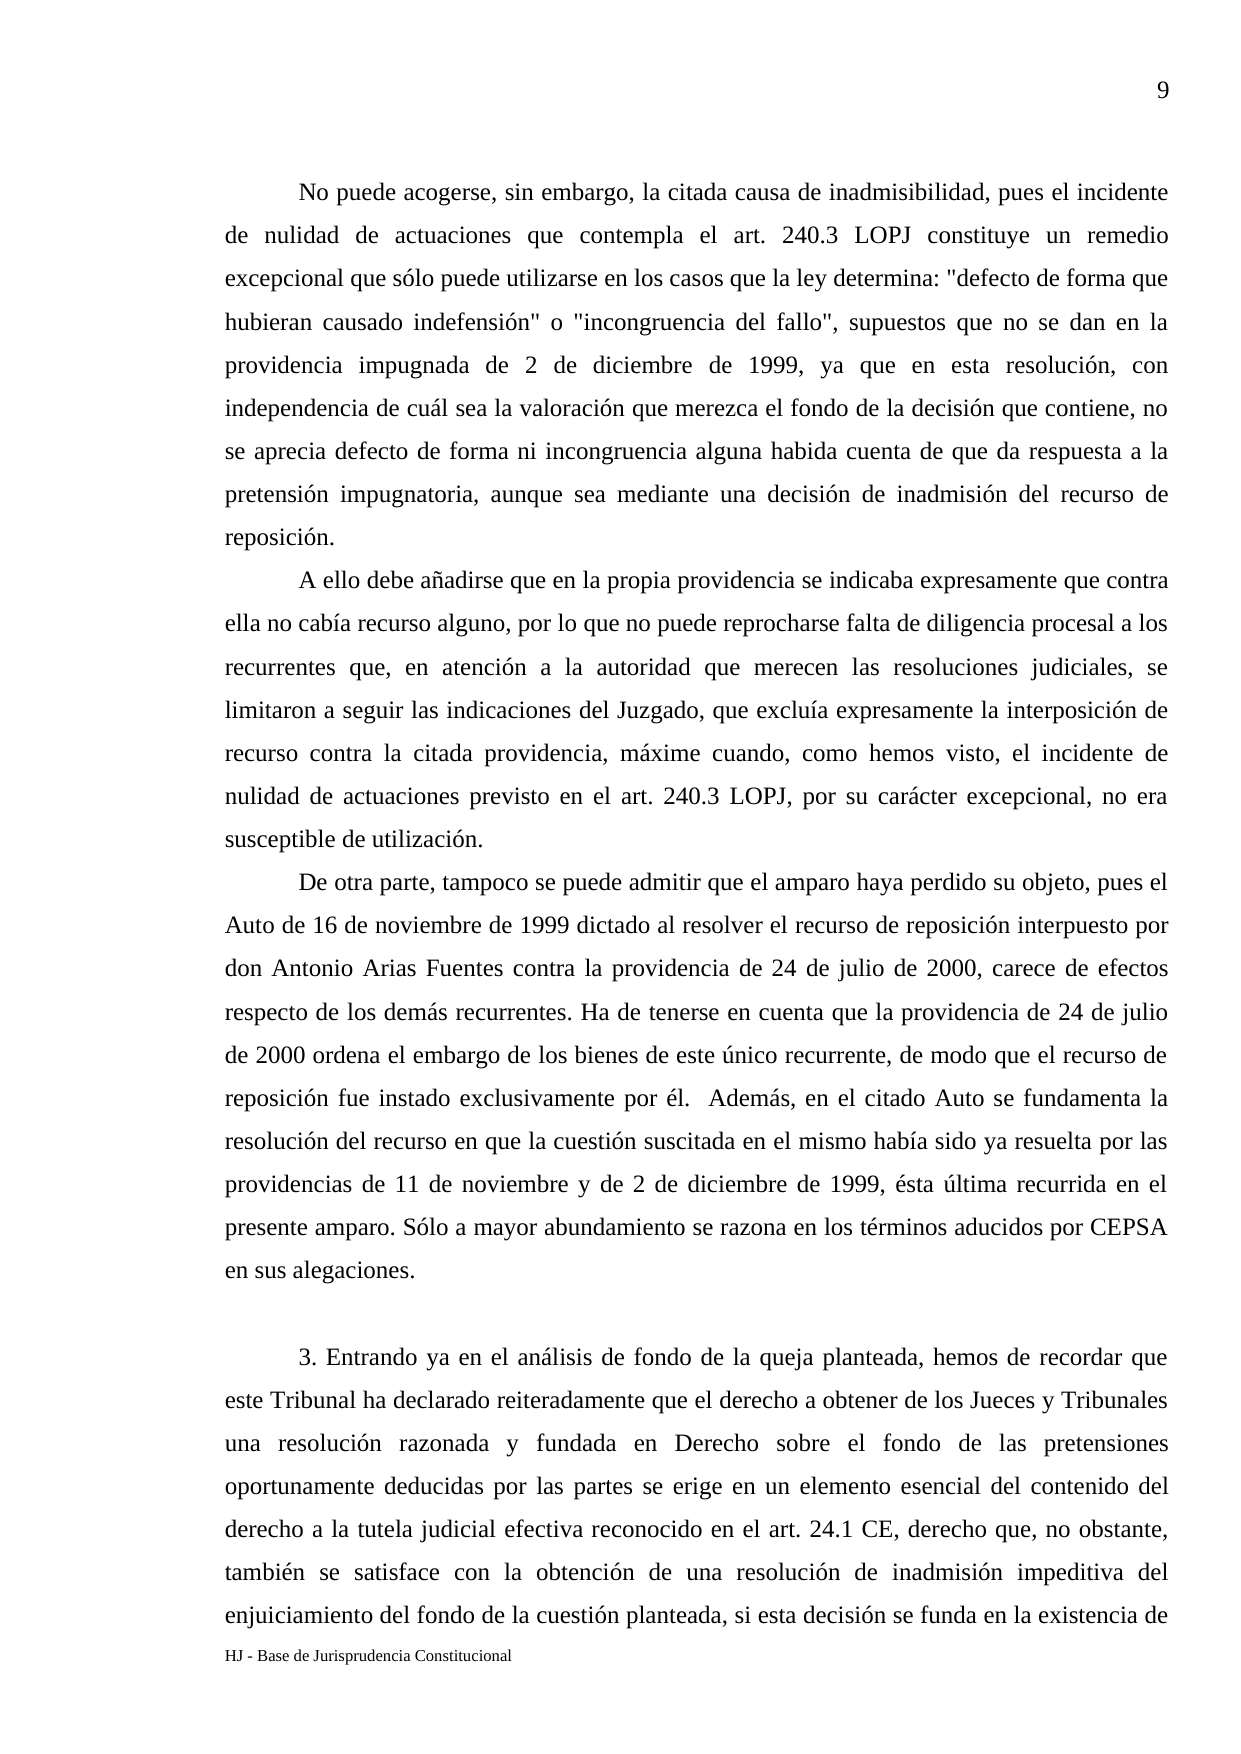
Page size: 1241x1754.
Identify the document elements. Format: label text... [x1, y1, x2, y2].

text De otra parte, tampoco se puede admitir que el amparo haya perdido su objeto, pues el Auto de 16 de noviembre de 1999 dictado al resolver el recurso de reposición interpuesto por don Antonio Arias Fuentes contra la providencia de 24 de julio de 2000, carece de efectos respecto de los demás recurrentes. Ha de tenerse en cuenta que la providencia de 24 de julio de 2000 ordena el embargo de los bienes de este único recurrente, de modo que el recurso de reposición fue instado exclusivamente por él. Además, en el citado Auto se fundamenta la resolución del recurso en que la cuestión suscitada en el mismo había sido ya resuelta por las providencias de 11 de noviembre y de 2 de diciembre de 1999, ésta última recurrida en el presente amparo. Sólo a mayor abundamiento se razona en los términos aducidos por CEPSA en sus alegaciones. [224, 867, 1169, 1284]
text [224, 1342, 1169, 1629]
text No puede acogerse, sin embargo, la citada causa de inadmisibilidad, pues el incidente de nulidad de actuaciones que contempla el art. 240.3 LOPJ constituye un remedio excepcional que sólo puede utilizarse en los casos que la ley determina: "defecto de forma que hubieran causado indefensión" o "incongruencia del fallo", supuestos que no se dan en la providencia impugnada de 2 de diciembre de 1999, ya que en esta resolución, con independencia de cuál sea la valoración que merezca el fondo de la decisión que contiene, no se aprecia defecto de forma ni incongruencia alguna habida cuenta de que da respuesta a la pretensión impugnatoria, aunque sea mediante una decisión de inadmisión del recurso de reposición. [224, 177, 1169, 551]
text A ello debe añadirse que en la propia providencia se indicaba expresamente que contra ella no cabía recurso alguno, por lo que no puede reprocharse falta de diligencia procesal a los recurrentes que, en atención a la autoridad que merecen las resoluciones judiciales, se limitaron a seguir las indicaciones del Juzgado, que excluía expresamente la interposición de recurso contra la citada providencia, máxime cuando, como hemos visto, el incidente de nulidad de actuaciones previsto en el art. 240.3 LOPJ, por su carácter excepcional, no era susceptible de utilización. [224, 565, 1169, 853]
